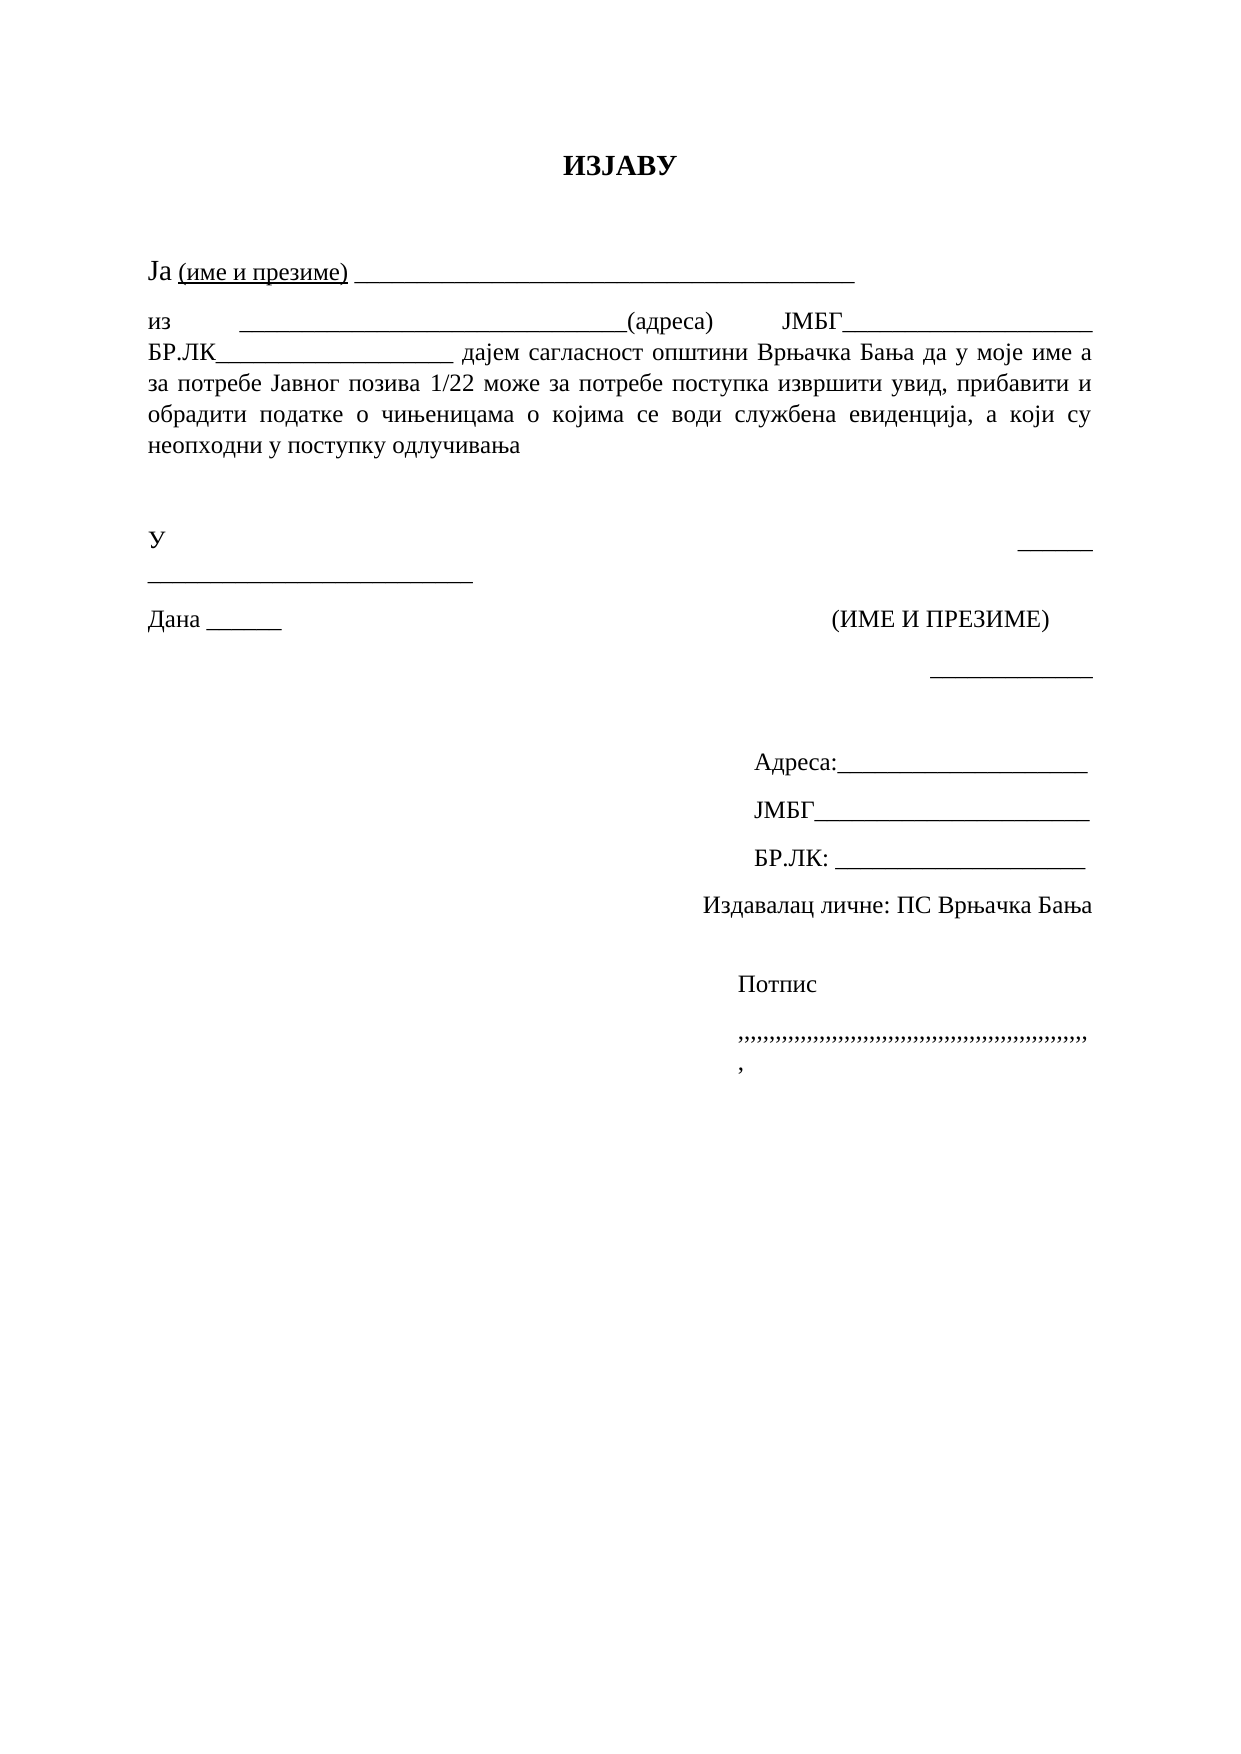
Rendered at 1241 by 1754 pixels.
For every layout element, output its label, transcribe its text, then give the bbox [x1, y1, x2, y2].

text ИЗЈАВУ [148, 148, 1093, 181]
text БР.ЛК: ____________________ [148, 843, 1093, 872]
text ,,,,,,,,,,,,,,,,,,,,,,,,,,,,,,,,,,,,,,,,,,,,,,,,,,,,,,,,, [738, 1016, 1093, 1076]
text _____________ [148, 652, 1093, 681]
text Потпис [738, 938, 1093, 997]
text ЈМБГ______________________ [148, 795, 1093, 824]
text Адреса:____________________ [148, 747, 1093, 776]
text Дана ______ (ИМЕ И ПРЕЗИМЕ) [148, 604, 1093, 633]
text из _______________________________(адреса) ЈМБГ____________________ БР.ЛК___________________ дајем сагласност општини Врњачка Бања да у моје име а за потребе Јавног позива 1/22 може за потребе поступка извршити увид, прибавити и обрадити податке о чињеницама о којима се води службена евиденција, а који су неопходни у поступку одлучивања [148, 306, 1093, 459]
text Издавалац личне: ПС Врњачка Бања [148, 891, 1093, 919]
text У ______ __________________________ [148, 526, 1093, 585]
text Ја (име и презиме) ________________________________________ [148, 253, 1093, 287]
